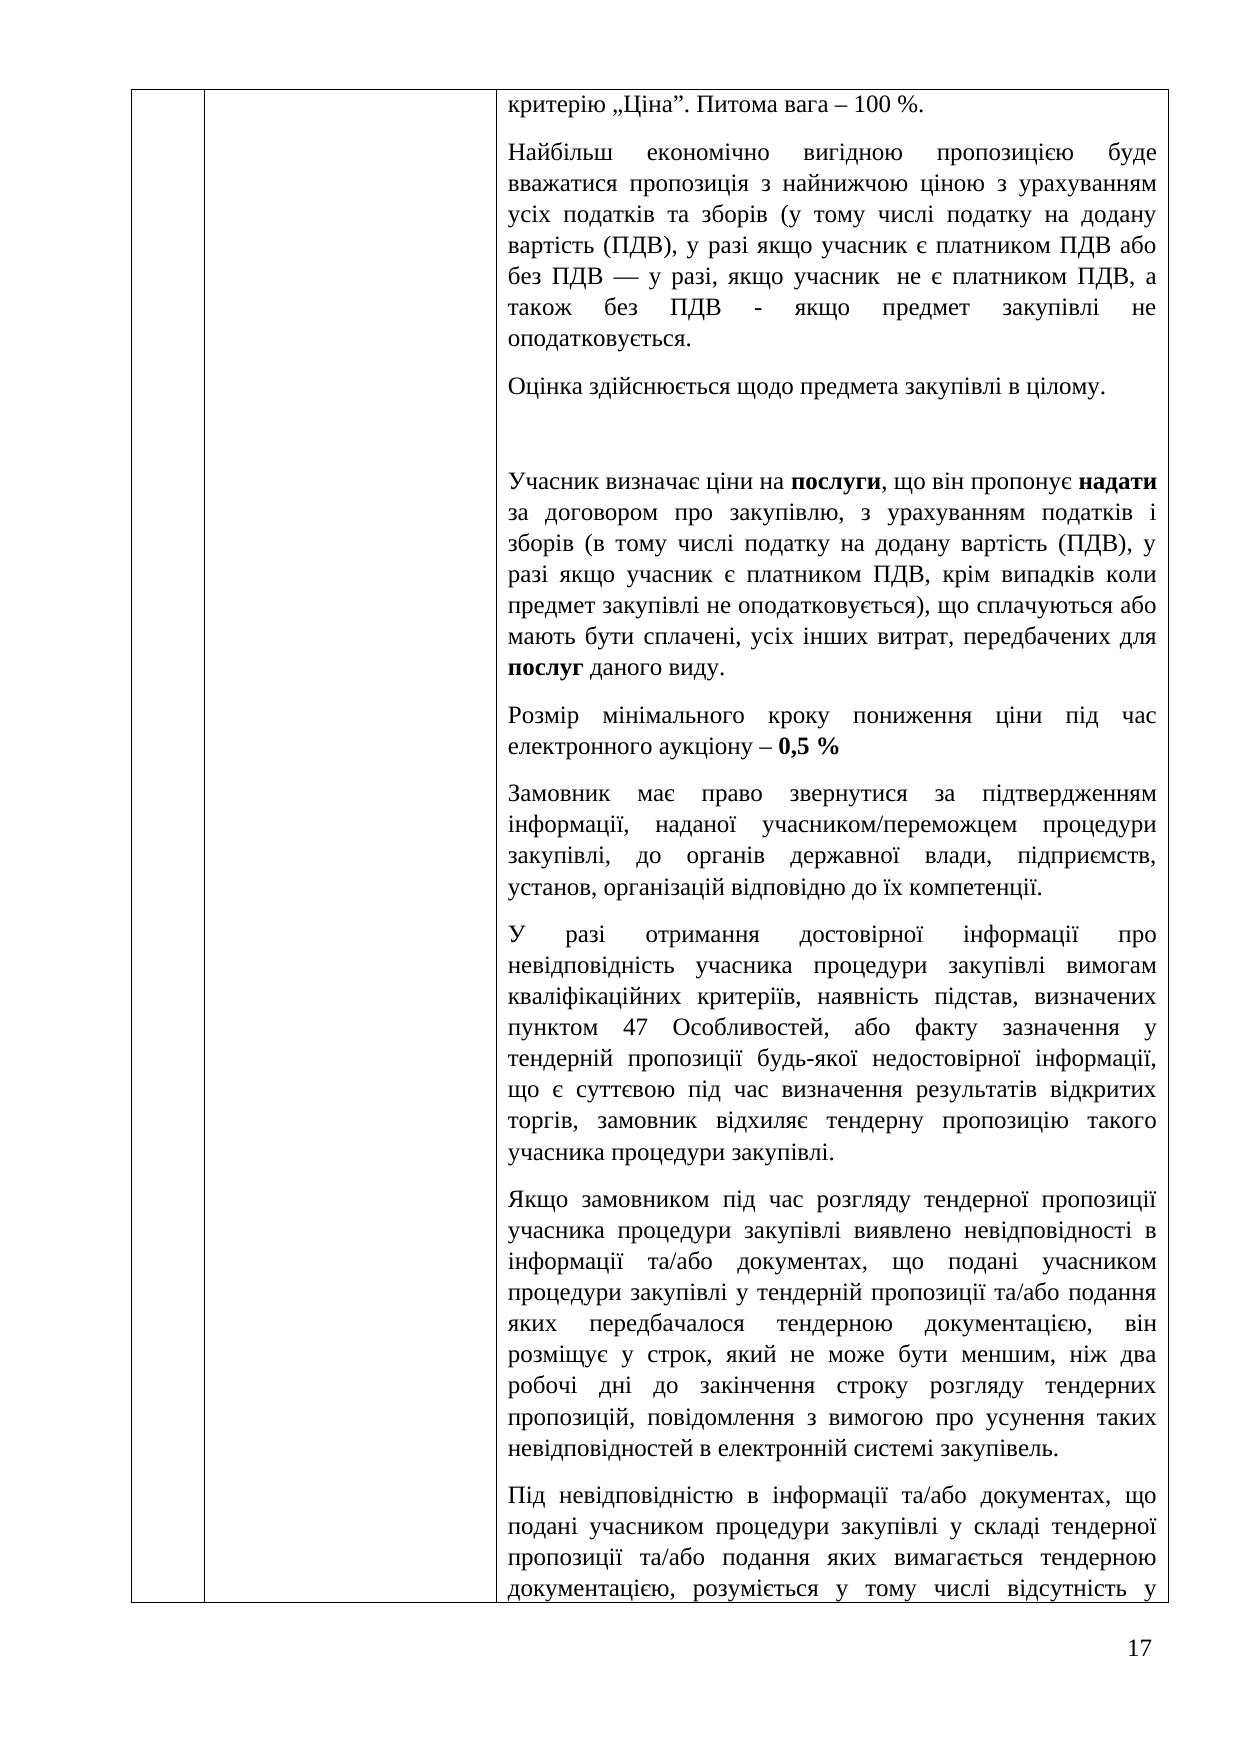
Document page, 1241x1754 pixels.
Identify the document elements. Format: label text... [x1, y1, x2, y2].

table_cell 1 [132, 90, 204, 1602]
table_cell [497, 90, 1168, 1602]
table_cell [205, 90, 496, 1602]
